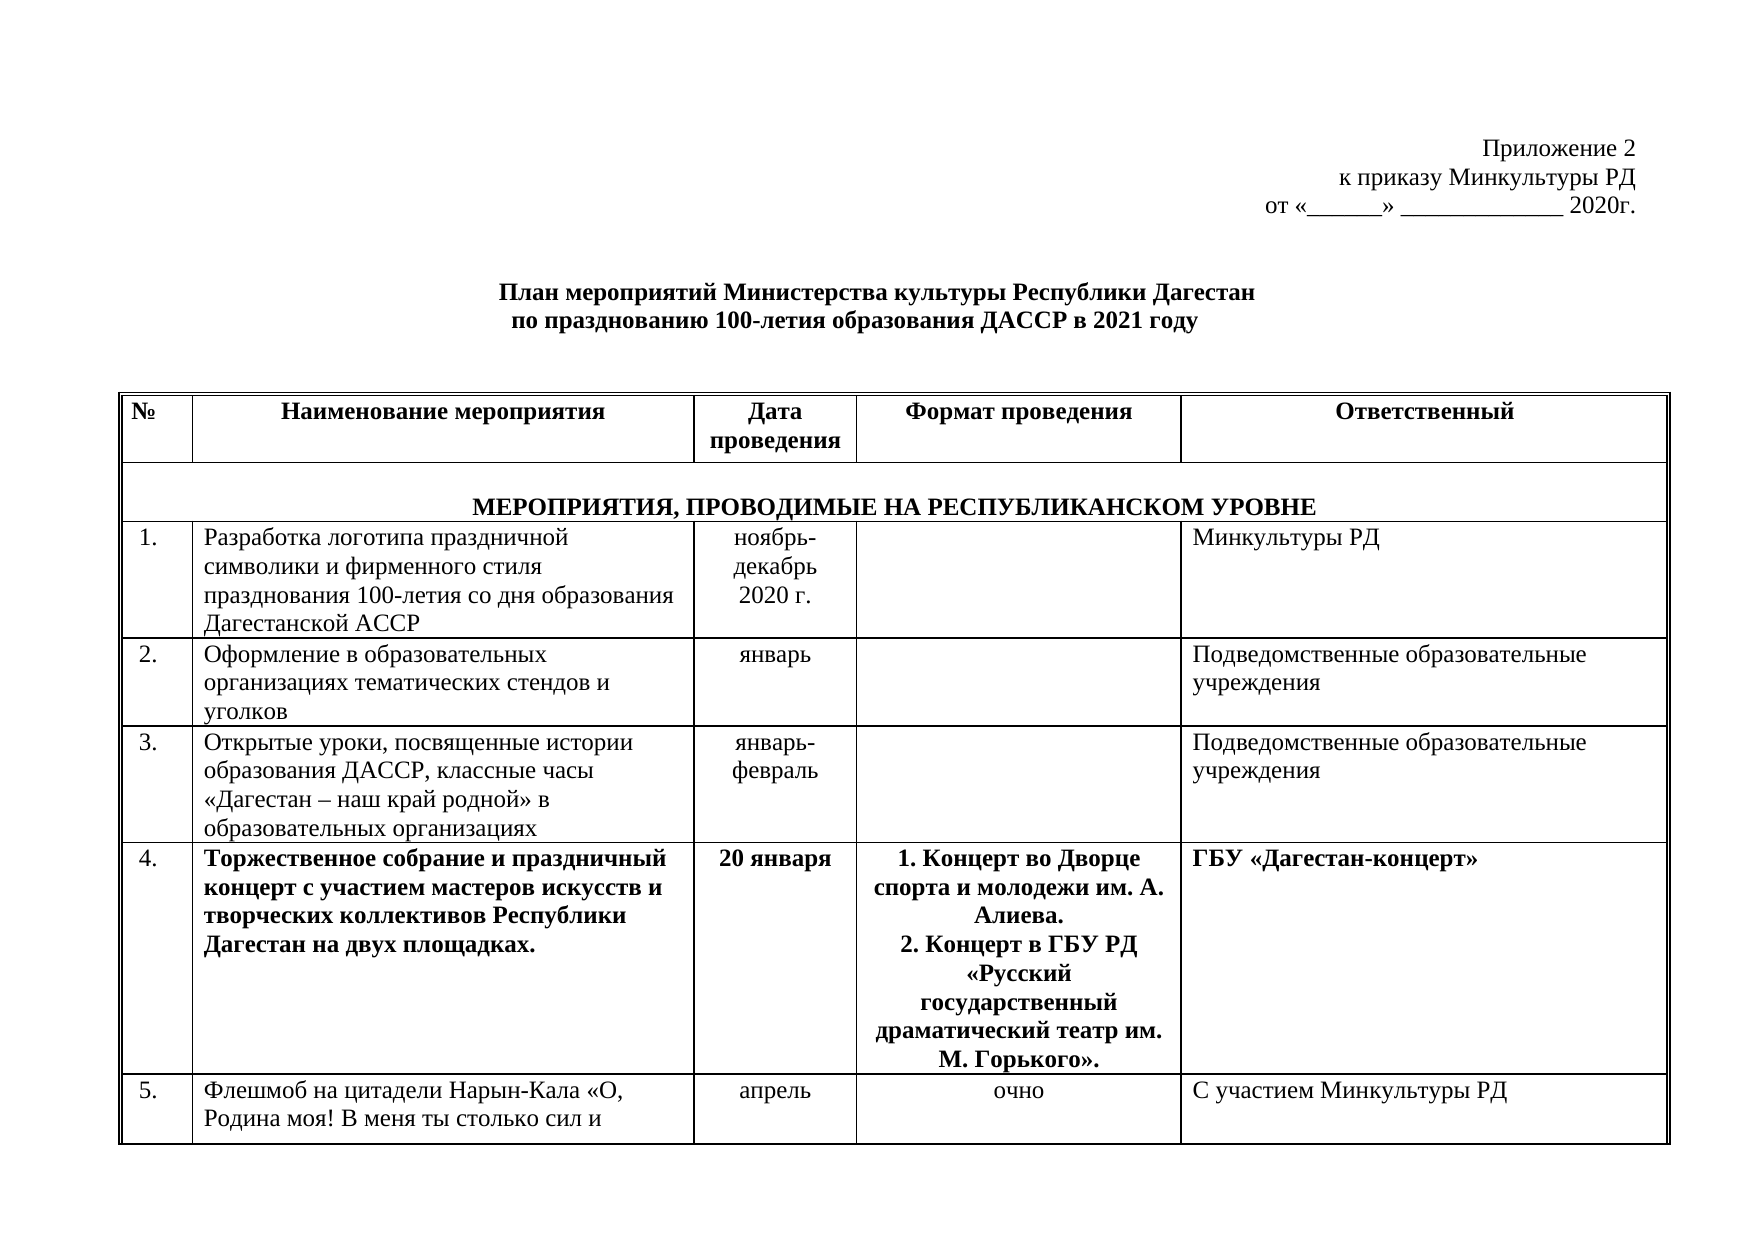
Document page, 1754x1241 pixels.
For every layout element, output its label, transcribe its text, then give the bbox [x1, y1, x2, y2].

table_cell очно [857, 1075, 1180, 1143]
table_cell [123, 522, 192, 637]
table_cell [857, 639, 1180, 725]
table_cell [193, 1075, 693, 1143]
table_cell Минкультуры РД [1182, 522, 1666, 637]
table_cell Открытые уроки, посвященные истории образования ДАССР, классные часы «Дагестан – наш край родной» в образовательных организациях [193, 727, 693, 842]
table_cell Оформление в образовательных организациях тематических стендов и уголков [193, 639, 693, 725]
text от «______» _____________ 2020г. [118, 190, 1636, 219]
table_cell 1. Концерт во Дворце спорта и молодежи им. А. Алиева. 2. Концерт в ГБУ РД «Русский государственный драматический театр им. М. Горького». [857, 843, 1180, 1073]
table_cell [123, 639, 192, 725]
table_cell Подведомственные образовательные учреждения [1182, 639, 1666, 725]
table_cell январь-февраль [695, 727, 856, 842]
table_cell Торжественное собрание и праздничный концерт с участием мастеров искусств и творческих коллективов Республики Дагестан на двух площадках. [193, 843, 693, 1073]
text Приложение 2 [118, 133, 1636, 162]
table_cell ГБУ «Дагестан-концерт» [1182, 843, 1666, 1073]
table_cell Подведомственные образовательные учреждения [1182, 727, 1666, 842]
table_header Формат проведения [857, 396, 1180, 462]
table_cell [1182, 1075, 1666, 1143]
table_cell [857, 727, 1180, 842]
table_cell апрель [695, 1075, 856, 1143]
table_header Наименование мероприятия [193, 396, 693, 462]
text к приказу Минкультуры РД [118, 162, 1636, 190]
table_header Ответственный [1182, 396, 1666, 462]
table_cell [123, 1075, 192, 1143]
table_cell ноябрь-декабрь 2020 г. [695, 522, 856, 637]
text по празднованию 100-летия образования ДАССР в 2021 году [74, 305, 1636, 334]
table_cell январь [695, 639, 856, 725]
table_cell [123, 843, 192, 1073]
table_cell [123, 727, 192, 842]
table_header № [123, 396, 192, 462]
table_header Дата проведения [695, 396, 856, 462]
table_cell [857, 522, 1180, 637]
text План мероприятий Министерства культуры Республики Дагестан [118, 277, 1636, 305]
table_cell МЕРОПРИЯТИЯ, ПРОВОДИМЫЕ НА РЕСПУБЛИКАНСКОМ УРОВНЕ [123, 463, 1666, 521]
table_cell Разработка логотипа праздничной символики и фирменного стиля празднования 100-летия со дня образования Дагестанской АССР [193, 522, 693, 637]
table_cell 20 января [695, 843, 856, 1073]
